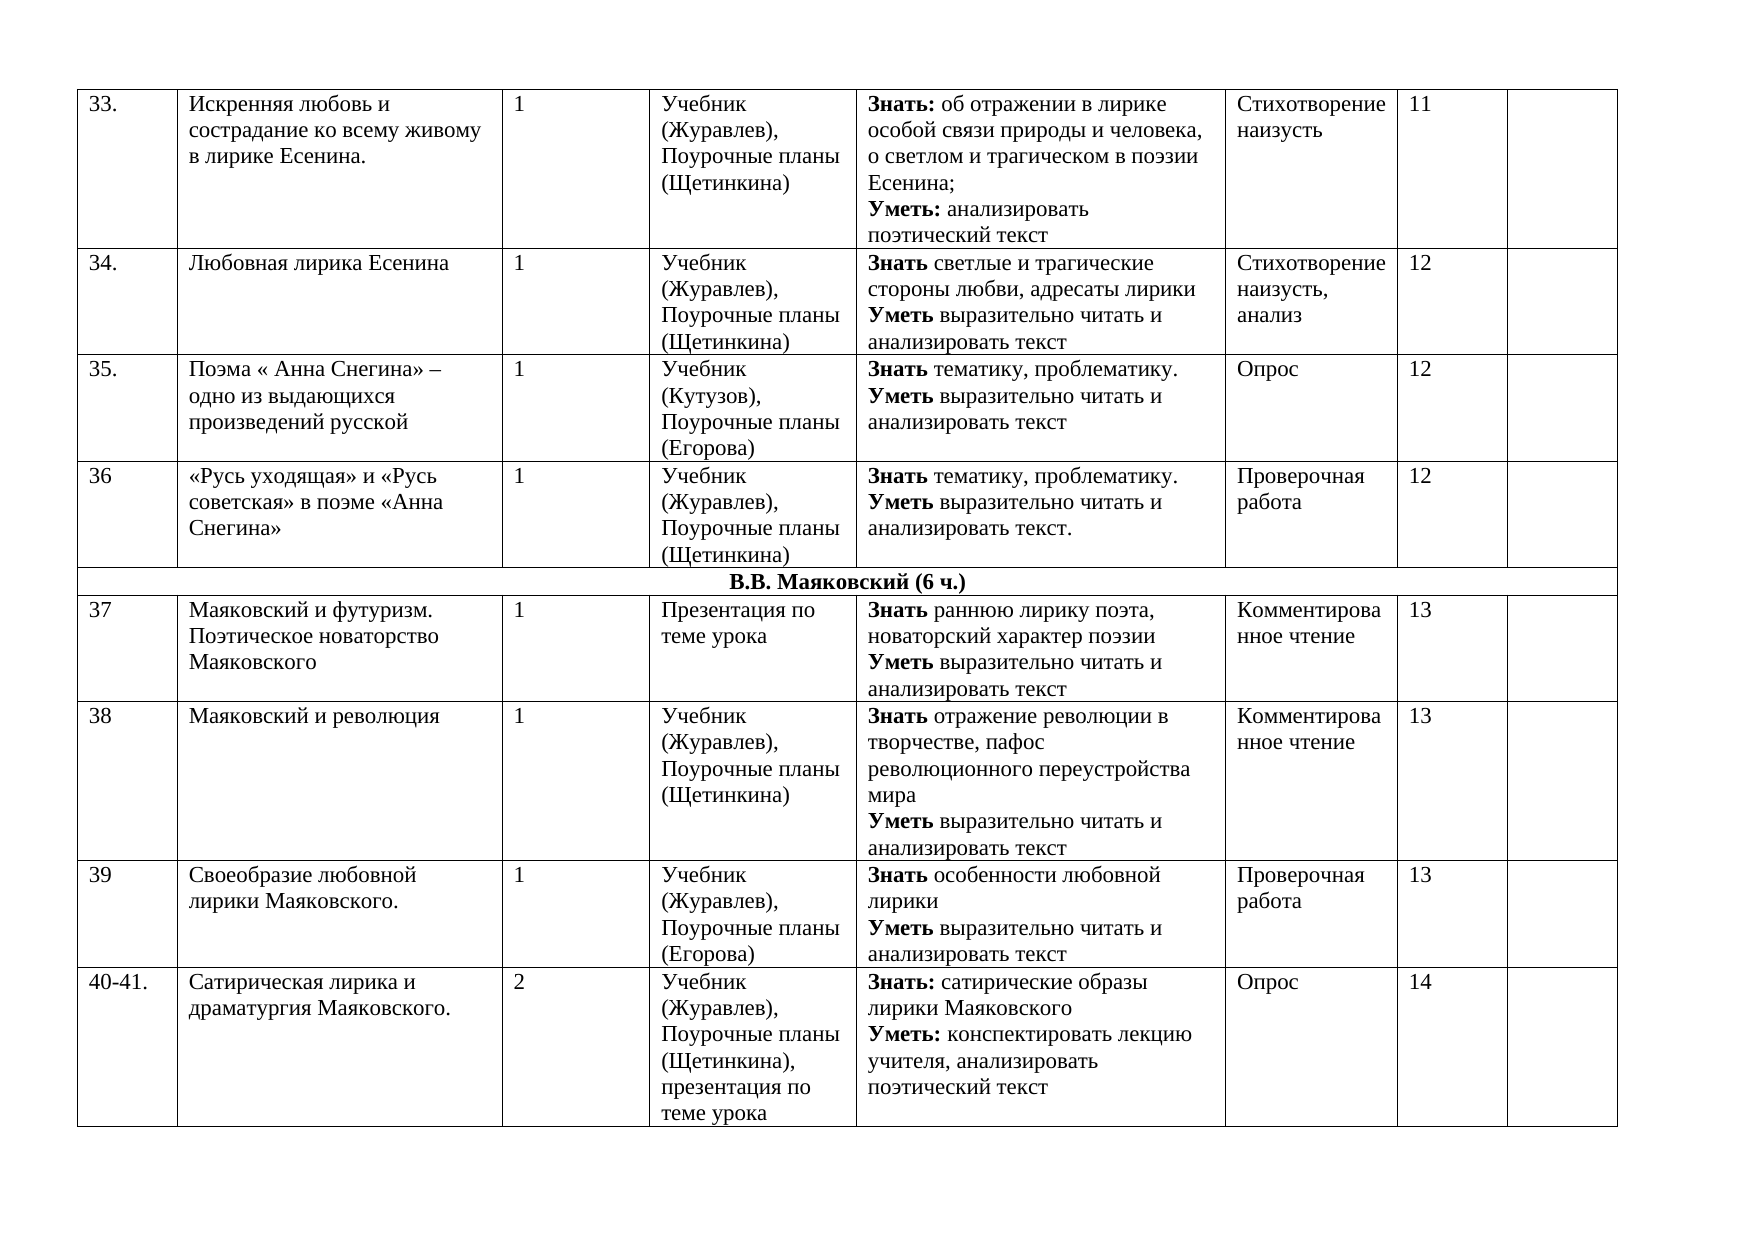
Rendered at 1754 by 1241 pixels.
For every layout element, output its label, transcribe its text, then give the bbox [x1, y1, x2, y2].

table_cell Знать тематику, проблематику. Уметь выразительно читать и анализировать текст [857, 355, 1225, 461]
table_cell Учебник (Журавлев), Поурочные планы (Щетинкина) [650, 462, 856, 567]
table_cell Учебник (Журавлев), Поурочные планы (Щетинкина) [650, 90, 856, 248]
table_cell Знать особенности любовной лирики Уметь выразительно читать и анализировать текст [857, 861, 1225, 967]
table_cell 1 [503, 462, 649, 567]
table_cell 11 [1398, 90, 1507, 248]
table_cell 1 [503, 861, 649, 967]
table_cell Учебник (Журавлев), Поурочные планы (Егорова) [650, 861, 856, 967]
table_cell 13 [1398, 596, 1507, 701]
table_cell 1 [503, 596, 649, 701]
table_cell 34. [78, 249, 177, 354]
table_cell 12 [1398, 462, 1507, 567]
table_cell Знать раннюю лирику поэта, новаторский характер поэзии Уметь выразительно читать и анализировать текст [857, 596, 1225, 701]
table_cell 1 [503, 249, 649, 354]
table_cell [1508, 355, 1617, 461]
table_cell [1508, 596, 1617, 701]
table_cell 12 [1398, 249, 1507, 354]
table_cell 33. [78, 90, 177, 248]
table_cell 38 [78, 702, 177, 860]
table_cell Учебник (Кутузов), Поурочные планы (Егорова) [650, 355, 856, 461]
table_cell Поэма « Анна Снегина» – одно из выдающихся произведений русской [178, 355, 502, 461]
table_cell 12 [1398, 355, 1507, 461]
table_cell 1 [503, 90, 649, 248]
table_cell 36 [78, 462, 177, 567]
table_cell 14 [1398, 968, 1507, 1126]
table_cell Опрос [1226, 355, 1397, 461]
table_cell Знать светлые и трагические стороны любви, адресаты лирики Уметь выразительно читать и анализировать текст [857, 249, 1225, 354]
table_cell В.В. Маяковский (6 ч.) [78, 568, 1617, 594]
table_cell 37 [78, 596, 177, 701]
table_cell Учебник (Журавлев), Поурочные планы (Щетинкина), презентация по теме урока [650, 968, 856, 1126]
table_cell 1 [503, 355, 649, 461]
table_cell Знать отражение революции в творчестве, пафос революционного переустройства мира Уметь выразительно читать и анализировать текст [857, 702, 1225, 860]
table_cell Стихотворение наизусть, анализ [1226, 249, 1397, 354]
table_cell Проверочная работа [1226, 861, 1397, 967]
table_cell [1508, 968, 1617, 1126]
table_cell Сатирическая лирика и драматургия Маяковского. [178, 968, 502, 1126]
table_cell 40-41. [78, 968, 177, 1126]
table_cell Стихотворение наизусть [1226, 90, 1397, 248]
table_cell Искренняя любовь и сострадание ко всему живому в лирике Есенина. [178, 90, 502, 248]
table_cell Комментированное чтение [1226, 702, 1397, 860]
table_cell [1508, 861, 1617, 967]
table_cell Учебник (Журавлев), Поурочные планы (Щетинкина) [650, 249, 856, 354]
table_cell 13 [1398, 861, 1507, 967]
table_cell Презентация по теме урока [650, 596, 856, 701]
table_cell Своеобразие любовной лирики Маяковского. [178, 861, 502, 967]
table_cell Маяковский и революция [178, 702, 502, 860]
table_cell Маяковский и футуризм. Поэтическое новаторство Маяковского [178, 596, 502, 701]
table_cell «Русь уходящая» и «Русь советская» в поэме «Анна Снегина» [178, 462, 502, 567]
table_cell Учебник (Журавлев), Поурочные планы (Щетинкина) [650, 702, 856, 860]
table_cell Знать: сатирические образы лирики Маяковского Уметь: конспектировать лекцию учителя, анализировать поэтический текст [857, 968, 1225, 1126]
table_cell Знать тематику, проблематику. Уметь выразительно читать и анализировать текст. [857, 462, 1225, 567]
table_cell Опрос [1226, 968, 1397, 1126]
table_cell 13 [1398, 702, 1507, 860]
table_cell [1508, 702, 1617, 860]
table_cell Знать: об отражении в лирике особой связи природы и человека, о светлом и трагическом в поэзии Есенина; Уметь: анализировать поэтический текст [857, 90, 1225, 248]
table_cell 1 [503, 702, 649, 860]
table_cell Проверочная работа [1226, 462, 1397, 567]
table_cell [1508, 90, 1617, 248]
table_cell Любовная лирика Есенина [178, 249, 502, 354]
table_cell 39 [78, 861, 177, 967]
table_cell 35. [78, 355, 177, 461]
table_cell 2 [503, 968, 649, 1126]
table_cell [1508, 249, 1617, 354]
table_cell [1508, 462, 1617, 567]
table_cell Комментированное чтение [1226, 596, 1397, 701]
